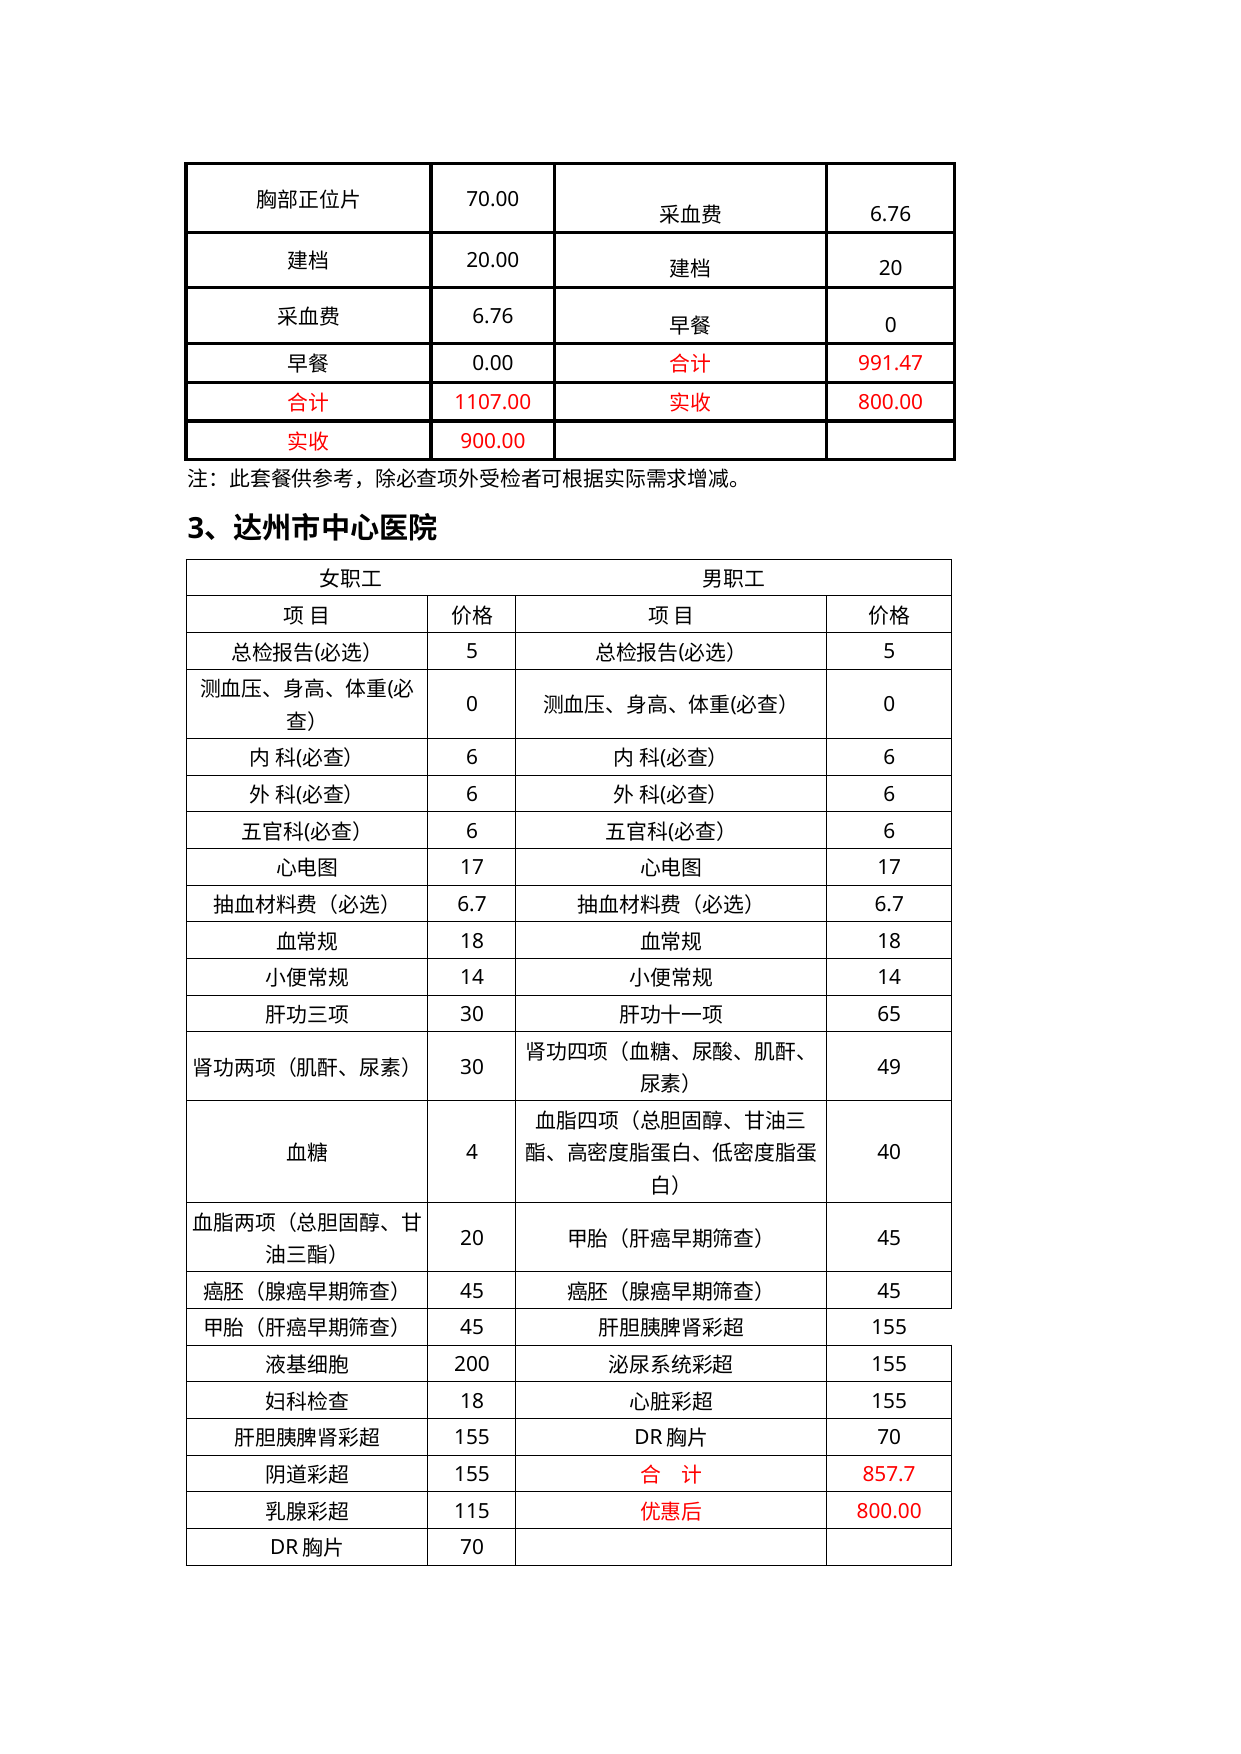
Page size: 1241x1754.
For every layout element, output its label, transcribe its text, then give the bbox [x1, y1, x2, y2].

table_cell [828, 423, 953, 458]
table_cell DR胸片 [187, 1529, 427, 1564]
table_cell 实收 [556, 384, 825, 419]
table_cell 1107.00 [433, 384, 553, 419]
table_cell 血糖 [187, 1101, 427, 1202]
table_cell 采血费 [556, 165, 825, 231]
table_cell 癌胚（腺癌早期筛查） [516, 1272, 826, 1308]
table_cell 血脂两项（总胆固醇、甘油三酯） [187, 1203, 427, 1271]
table_cell 17 [428, 849, 515, 884]
table_cell 项 目 [187, 596, 427, 632]
table_cell 心脏彩超 [516, 1382, 826, 1418]
table_cell 合 计 [516, 1456, 826, 1491]
table_cell 800.00 [828, 384, 953, 419]
table_cell 泌尿系统彩超 [516, 1346, 826, 1381]
table_cell 合计 [556, 345, 825, 381]
table_cell 45 [428, 1272, 515, 1308]
table_cell 17 [827, 849, 951, 884]
table_cell 肾功四项（血糖、尿酸、肌酐、尿素） [516, 1032, 826, 1100]
table_cell 阴道彩超 [187, 1456, 427, 1491]
table_cell 991.47 [828, 345, 953, 381]
table_cell 857.7 [827, 1456, 951, 1491]
table_cell 项 目 [516, 596, 826, 632]
table_cell 30 [428, 996, 515, 1031]
table_cell 小便常规 [187, 959, 427, 994]
table_cell 6 [428, 739, 515, 774]
table_header 女职工 [187, 560, 516, 595]
table_cell 0 [827, 670, 951, 738]
table_cell 液基细胞 [187, 1346, 427, 1381]
table_cell 6 [827, 739, 951, 774]
table_cell 测血压、身高、体重(必查） [187, 670, 427, 738]
table_cell 5 [428, 633, 515, 669]
table_cell 早餐 [556, 289, 825, 342]
table_cell [556, 423, 825, 458]
table_cell 155 [827, 1346, 951, 1381]
table_cell 18 [428, 1382, 515, 1418]
table_cell 小便常规 [516, 959, 826, 994]
table_cell 30 [428, 1032, 515, 1100]
table_header 男职工 [516, 560, 951, 595]
table_cell 外 科(必查） [516, 776, 826, 811]
table_cell 115 [428, 1492, 515, 1528]
table_cell 40 [827, 1101, 951, 1202]
table_cell 血脂四项（总胆固醇、甘油三酯、高密度脂蛋白、低密度脂蛋白） [516, 1101, 826, 1202]
table_cell 14 [428, 959, 515, 994]
table_cell 内 科(必查） [516, 739, 826, 774]
table_cell 0.00 [433, 345, 553, 381]
table_cell 价格 [827, 596, 951, 632]
table_cell DR胸片 [516, 1419, 826, 1454]
table_cell 胸部正位片 [188, 165, 429, 231]
table_cell 血常规 [516, 922, 826, 958]
table_cell 实收 [188, 423, 429, 458]
table_cell [516, 1529, 826, 1564]
table_cell 外 科(必查） [187, 776, 427, 811]
table_cell 6 [428, 776, 515, 811]
table_cell 49 [827, 1032, 951, 1100]
table_cell 6 [827, 776, 951, 811]
table_cell 优惠后 [516, 1492, 826, 1528]
table_cell 抽血材料费（必选） [187, 886, 427, 921]
table_cell 155 [827, 1309, 951, 1344]
table_cell 800.00 [827, 1492, 951, 1528]
table_cell 总检报告(必选） [187, 633, 427, 669]
list 3、达州市中心医院 [187, 494, 1053, 559]
table_cell 6.76 [433, 289, 553, 342]
table_cell 18 [827, 922, 951, 958]
table_cell 155 [827, 1382, 951, 1418]
table_cell 200 [428, 1346, 515, 1381]
table_cell 14 [827, 959, 951, 994]
table_cell 总检报告(必选） [516, 633, 826, 669]
table_cell 肾功两项（肌酐、尿素） [187, 1032, 427, 1100]
table_cell 癌胚（腺癌早期筛查） [187, 1272, 427, 1308]
table_cell 6.76 [828, 165, 953, 231]
table_cell 6.7 [827, 886, 951, 921]
table_cell 采血费 [188, 289, 429, 342]
table_cell 0 [828, 289, 953, 342]
table_cell 45 [428, 1309, 515, 1344]
table_cell 6 [428, 812, 515, 848]
table_cell 45 [827, 1203, 951, 1271]
table_cell 合计 [188, 384, 429, 419]
table_cell 肝功十一项 [516, 996, 826, 1031]
table_cell 乳腺彩超 [187, 1492, 427, 1528]
table_cell 155 [428, 1456, 515, 1491]
table_cell 6 [827, 812, 951, 848]
table_cell 肝胆胰脾肾彩超 [516, 1309, 826, 1344]
table_cell 抽血材料费（必选） [516, 886, 826, 921]
table_cell 0 [428, 670, 515, 738]
table_cell 65 [827, 996, 951, 1031]
table_cell 甲胎（肝癌早期筛查） [187, 1309, 427, 1344]
list 注：此套餐供参考，除必查项外受检者可根据实际需求增减。 [187, 461, 1053, 494]
table_cell 18 [428, 922, 515, 958]
table_cell 测血压、身高、体重(必查） [516, 670, 826, 738]
table_cell 肝胆胰脾肾彩超 [187, 1419, 427, 1454]
table_cell 价格 [428, 596, 515, 632]
table_cell 70.00 [433, 165, 553, 231]
table_cell 6.7 [428, 886, 515, 921]
table_cell [827, 1529, 951, 1564]
table_cell 5 [827, 633, 951, 669]
table_cell 155 [428, 1419, 515, 1454]
table_cell 早餐 [188, 345, 429, 381]
table_cell 血常规 [187, 922, 427, 958]
table_cell 心电图 [516, 849, 826, 884]
table_cell 45 [827, 1272, 951, 1308]
table_cell 70 [428, 1529, 515, 1564]
table_cell 五官科(必查） [187, 812, 427, 848]
table_cell 心电图 [187, 849, 427, 884]
table_cell 建档 [556, 234, 825, 286]
table_cell 900.00 [433, 423, 553, 458]
table_cell 肝功三项 [187, 996, 427, 1031]
table_cell 20.00 [433, 234, 553, 286]
table_cell 70 [827, 1419, 951, 1454]
table_cell 内 科(必查） [187, 739, 427, 774]
table_cell 五官科(必查） [516, 812, 826, 848]
table_cell 20 [428, 1203, 515, 1271]
table_cell 甲胎（肝癌早期筛查） [516, 1203, 826, 1271]
table_cell 20 [828, 234, 953, 286]
table_cell 建档 [188, 234, 429, 286]
table_cell 4 [428, 1101, 515, 1202]
table_cell 妇科检查 [187, 1382, 427, 1418]
